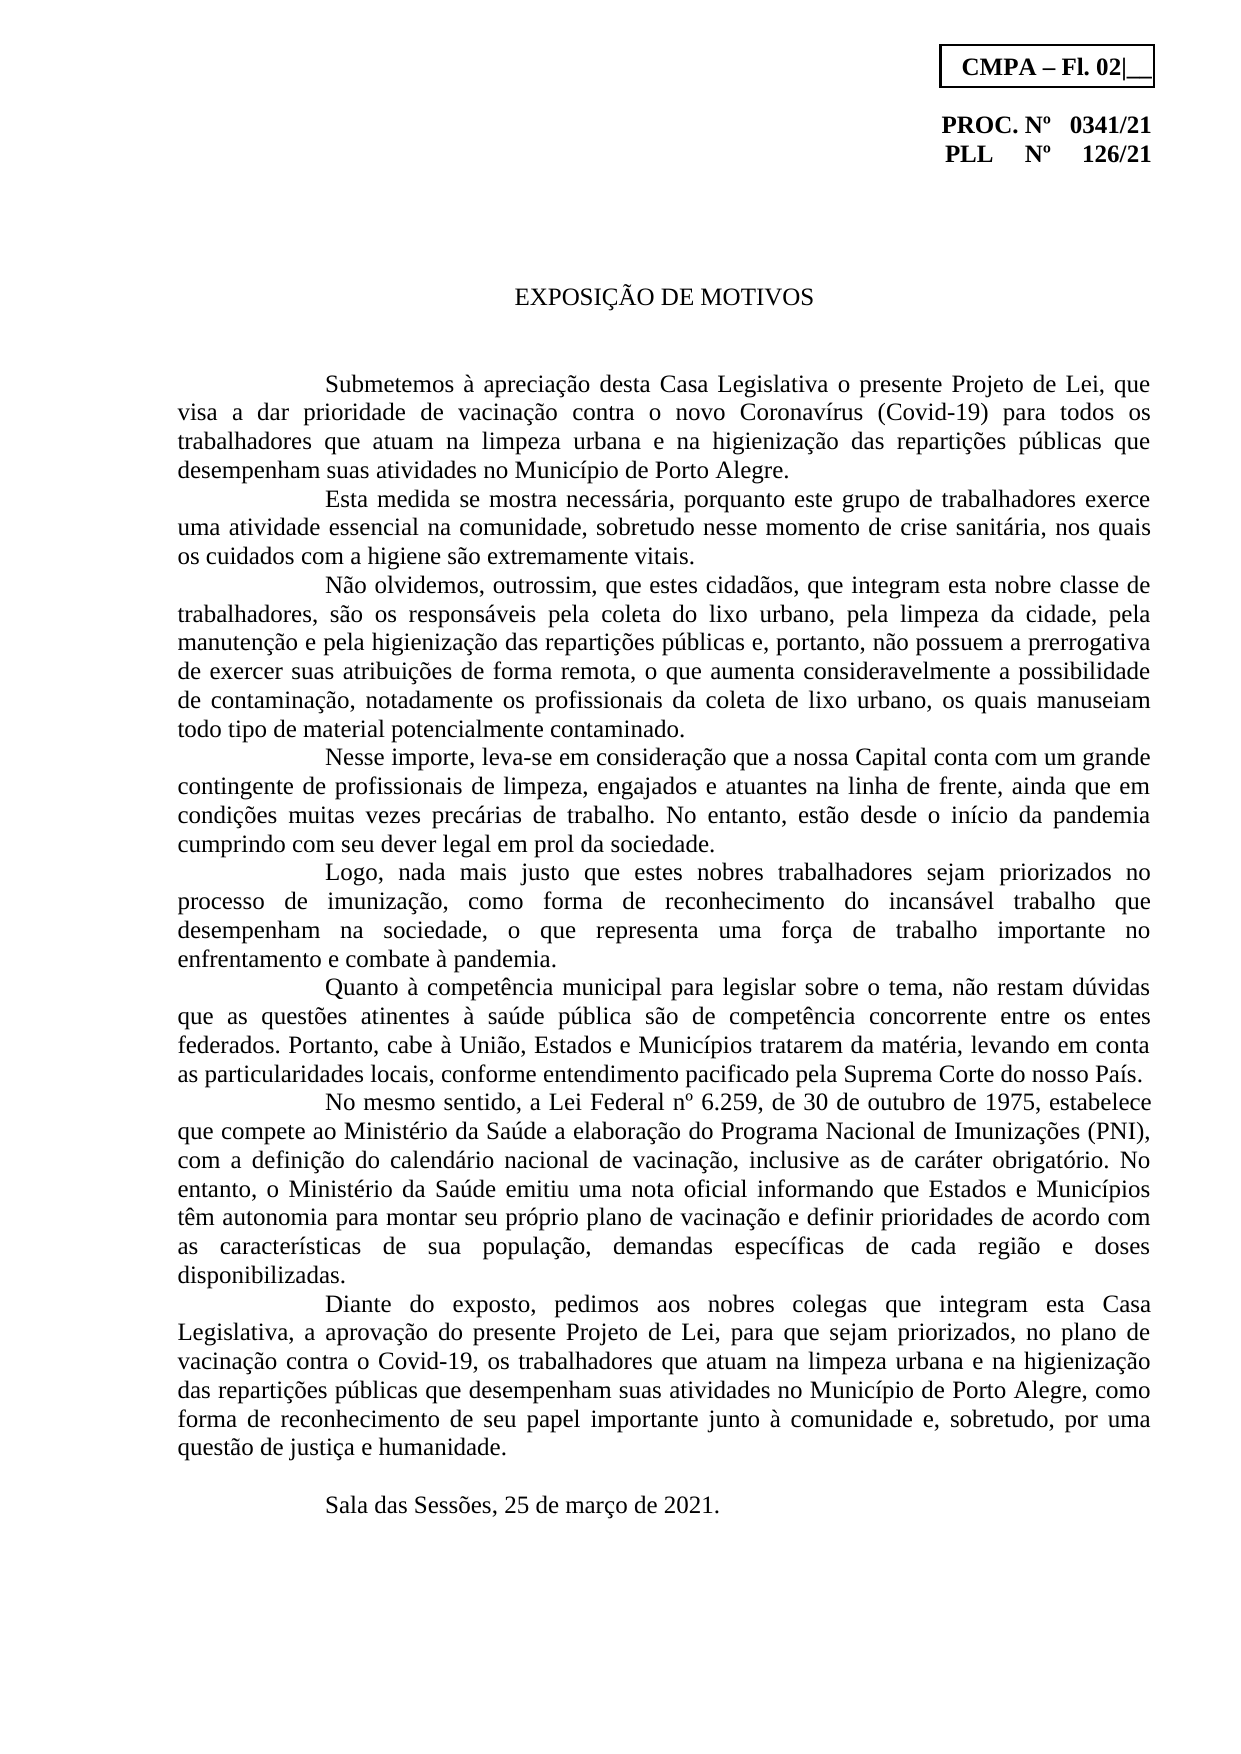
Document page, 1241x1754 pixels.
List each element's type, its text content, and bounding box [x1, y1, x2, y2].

text Submetemos à apreciação desta Casa Legislativa o presente Projeto de Lei, que visa a dar prioridade de vacinação contra o novo Coronavírus (Covid-19) para todos os trabalhadores que atuam na limpeza urbana e na higienização das repartições públicas que desempenham suas atividades no Município de Porto Alegre. [177, 369, 1152, 484]
text No mesmo sentido, a Lei Federal nº 6.259, de 30 de outubro de 1975, estabelece que compete ao Ministério da Saúde a elaboração do Programa Nacional de Imunizações (PNI), com a definição do calendário nacional de vacinação, inclusive as de caráter obrigatório. No entanto, o Ministério da Saúde emitiu uma nota oficial informando que Estados e Municípios têm autonomia para montar seu próprio plano de vacinação e definir prioridades de acordo com as características de sua população, demandas específicas de cada região e doses disponibilizadas. [177, 1087, 1152, 1289]
text Logo, nada mais justo que estes nobres trabalhadores sejam priorizados no processo de imunização, como forma de reconhecimento do incansável trabalho que desempenham na sociedade, o que representa uma força de trabalho importante no enfrentamento e combate à pandemia. [177, 857, 1152, 972]
text EXPOSIÇÃO DE MOTIVOS [177, 282, 1152, 311]
text Esta medida se mostra necessária, porquanto este grupo de trabalhadores exerce uma atividade essencial na comunidade, sobretudo nesse momento de crise sanitária, nos quais os cuidados com a higiene são extremamente vitais. [177, 484, 1152, 570]
text Quanto à competência municipal para legislar sobre o tema, não restam dúvidas que as questões atinentes à saúde pública são de competência concorrente entre os entes federados. Portanto, cabe à União, Estados e Municípios tratarem da matéria, levando em conta as particularidades locais, conforme entendimento pacificado pela Suprema Corte do nosso País. [177, 972, 1152, 1087]
text Nesse importe, leva-se em consideração que a nossa Capital conta com um grande contingente de profissionais de limpeza, engajados e atuantes na linha de frente, ainda que em condições muitas vezes precárias de trabalho. No entanto, estão desde o início da pandemia cumprindo com seu dever legal em prol da sociedade. [177, 742, 1152, 857]
text Sala das Sessões, 25 de março de 2021. [177, 1490, 1152, 1519]
text Diante do exposto, pedimos aos nobres colegas que integram esta Casa Legislativa, a aprovação do presente Projeto de Lei, para que sejam priorizados, no plano de vacinação contra o Covid-19, os trabalhadores que atuam na limpeza urbana e na higienização das repartições públicas que desempenham suas atividades no Município de Porto Alegre, como forma de reconhecimento de seu papel importante junto à comunidade e, sobretudo, por uma questão de justiça e humanidade. [177, 1289, 1152, 1461]
text Não olvidemos, outrossim, que estes cidadãos, que integram esta nobre classe de trabalhadores, são os responsáveis pela coleta do lixo urbano, pela limpeza da cidade, pela manutenção e pela higienização das repartições públicas e, portanto, não possuem a prerrogativa de exercer suas atribuições de forma remota, o que aumenta consideravelmente a possibilidade de contaminação, notadamente os profissionais da coleta de lixo urbano, os quais manuseiam todo tipo de material potencialmente contaminado. [177, 570, 1152, 742]
